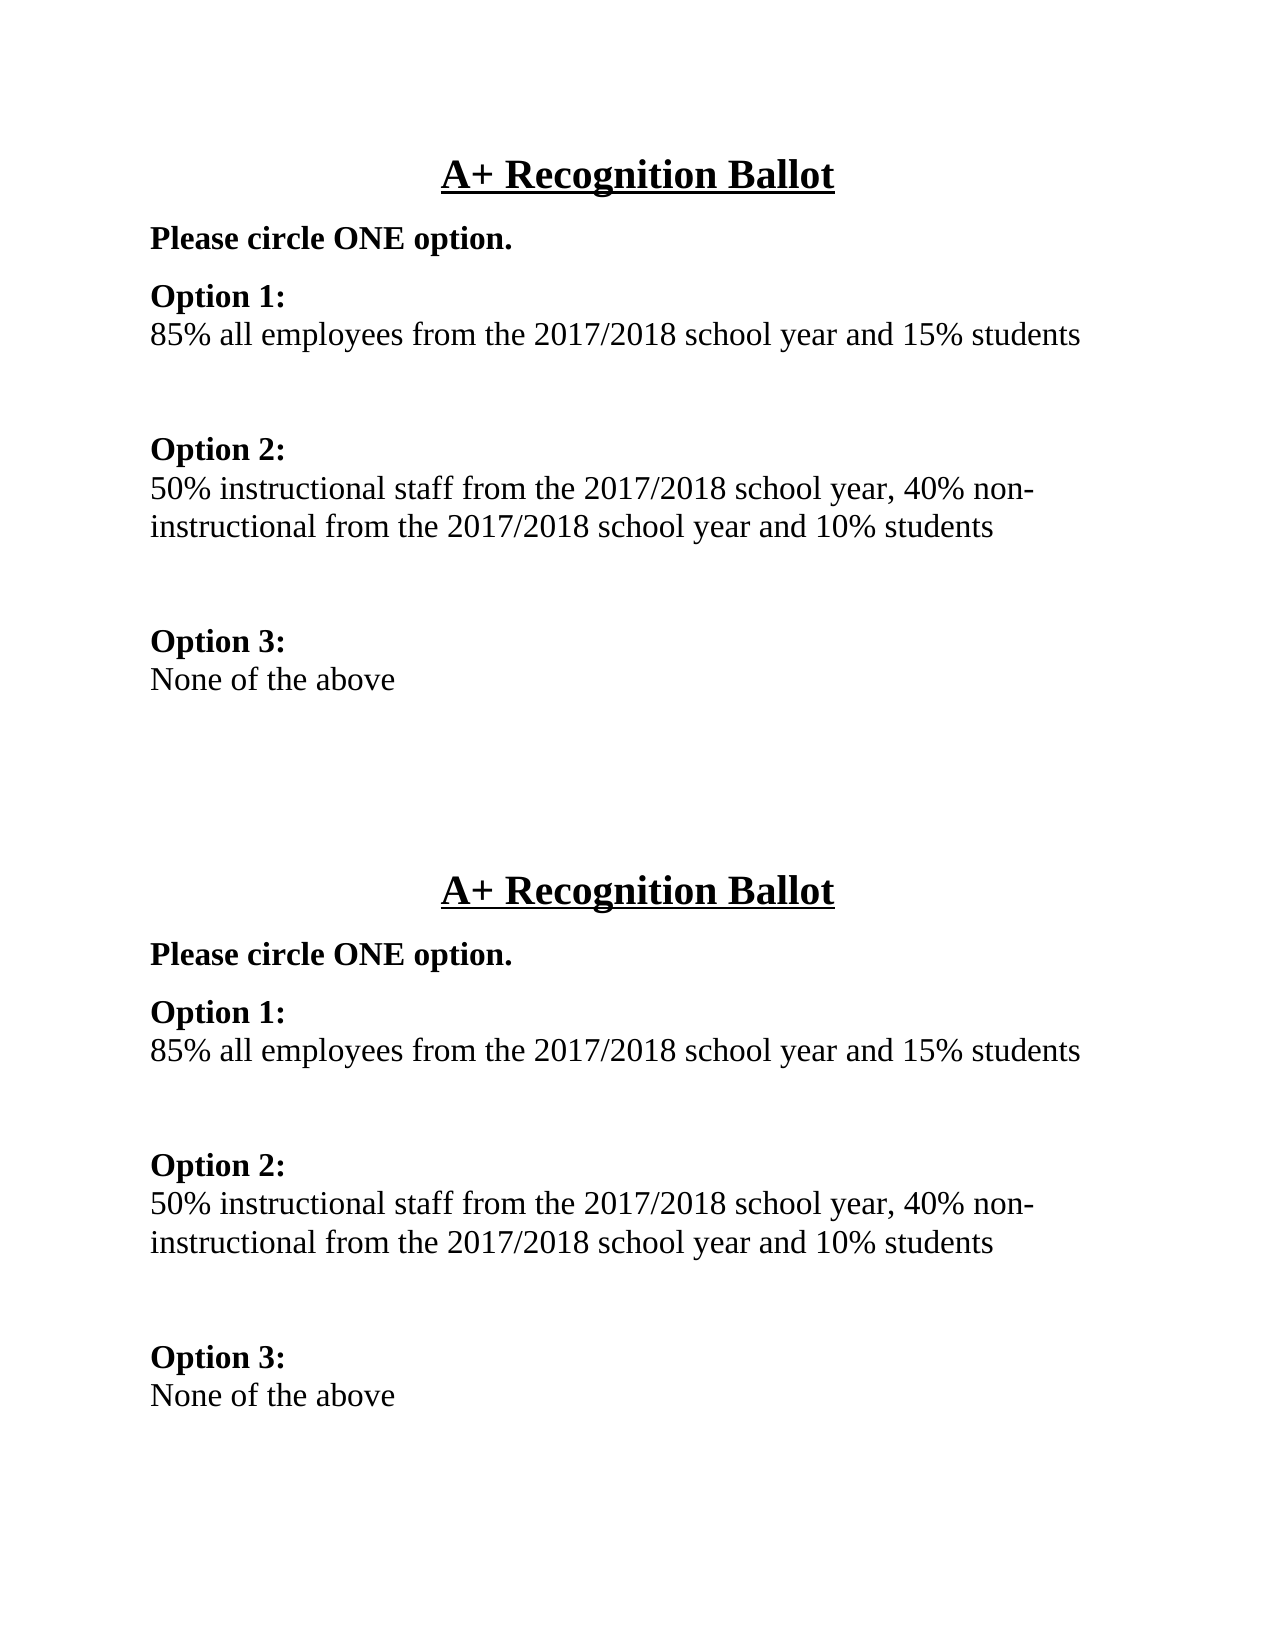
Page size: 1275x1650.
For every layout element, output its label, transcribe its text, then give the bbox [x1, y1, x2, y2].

text Option 2: [150, 1145, 1125, 1183]
text 85% all employees from the 2017/2018 school year and 15% students [150, 315, 1125, 353]
text None of the above [150, 1375, 1125, 1413]
text 50% instructional staff from the 2017/2018 school year, 40% non-instructional from the 2017/2018 school year and 10% students [150, 468, 1125, 545]
text Option 1: [150, 276, 1125, 315]
text None of the above [150, 660, 1125, 698]
text Option 3: [150, 621, 1125, 660]
text A+ Recognition Ballot [150, 150, 1125, 198]
text 50% instructional staff from the 2017/2018 school year, 40% non-instructional from the 2017/2018 school year and 10% students [150, 1183, 1125, 1260]
text Option 3: [150, 1337, 1125, 1375]
text Option 1: [150, 992, 1125, 1030]
text Please circle ONE option. [150, 934, 1125, 972]
text Option 2: [150, 430, 1125, 468]
text 85% all employees from the 2017/2018 school year and 15% students [150, 1030, 1125, 1068]
text Please circle ONE option. [150, 218, 1125, 257]
text A+ Recognition Ballot [150, 866, 1125, 913]
